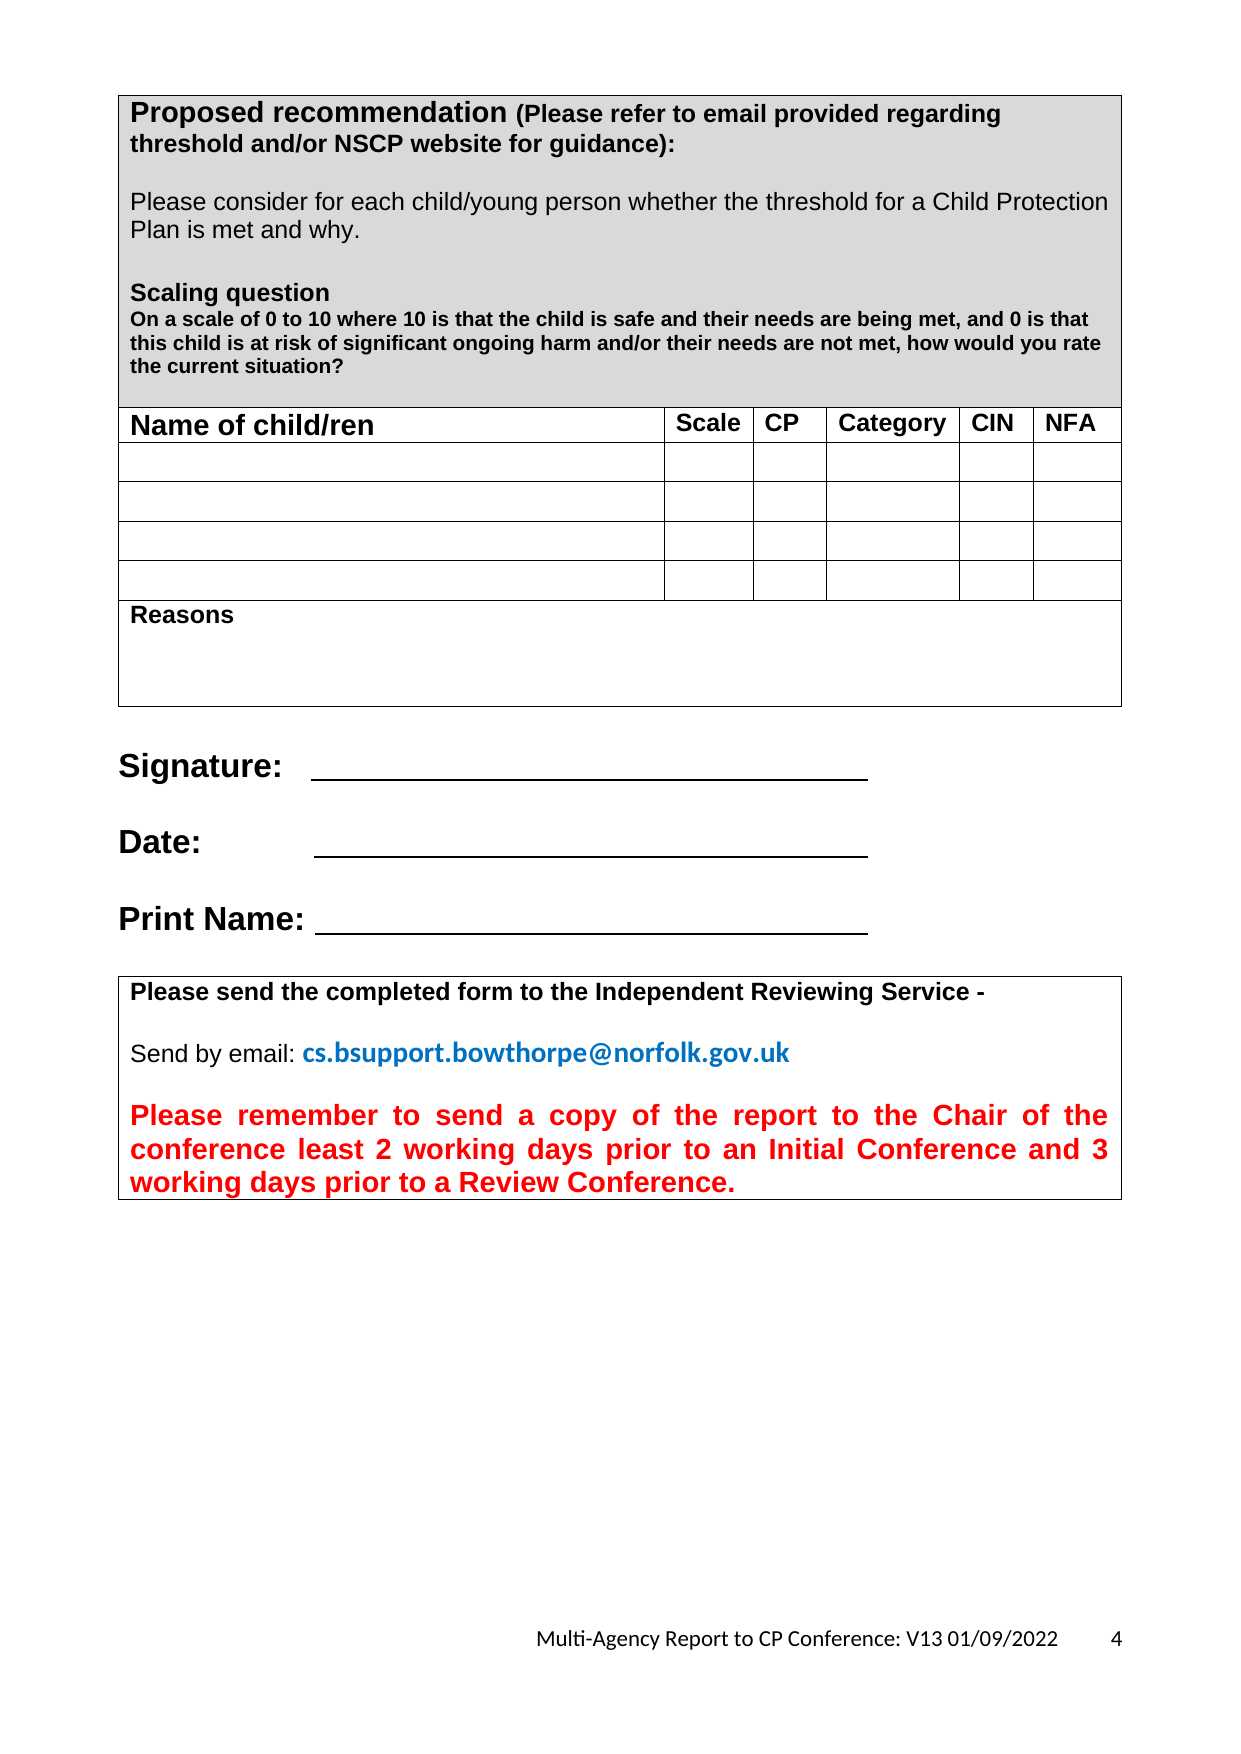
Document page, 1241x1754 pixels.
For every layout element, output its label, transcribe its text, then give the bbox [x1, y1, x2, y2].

table_cell Name of child/ren [119, 408, 664, 442]
table_cell [754, 482, 826, 521]
table_cell [1034, 482, 1121, 521]
table_cell [827, 443, 959, 481]
text Signature: [118, 746, 1122, 784]
table_cell [119, 522, 664, 560]
text Date: [118, 822, 1122, 861]
table_cell [665, 522, 753, 560]
table_cell CIN [960, 408, 1033, 442]
table_cell [827, 482, 959, 521]
table_cell [827, 522, 959, 560]
table_cell [827, 561, 959, 599]
table_cell [960, 443, 1033, 481]
table_cell CP [754, 408, 826, 442]
table_cell [119, 561, 664, 599]
text Print Name: [118, 899, 1122, 938]
table_cell Scale [665, 408, 753, 442]
table_cell [665, 482, 753, 521]
table_cell Category [827, 408, 959, 442]
table_header Please send the completed form to the Independent Reviewing Service - Send by email: cs.bsupport.bowthorpe@norfolk.gov.uk Please remember to send a copy of the report to the Chair of the conference least 2 working days prior to an Initial Conference and 3 working days prior to a Review Conference. [119, 977, 1121, 1199]
table_cell [1034, 561, 1121, 599]
table_cell [665, 443, 753, 481]
table_cell [960, 561, 1033, 599]
table_cell Reasons [119, 601, 1121, 706]
table_cell [754, 443, 826, 481]
table_header Proposed recommendation (Please refer to email provided regarding threshold and/or NSCP website for guidance): Please consider for each child/young person whether the threshold for a Child Protection Plan is met and why. Scaling question On a scale of 0 to 10 where 10 is that the child is safe and their needs are being met, and 0 is that this child is at risk of significant ongoing harm and/or their needs are not met, how would you rate the current situation? [119, 96, 1121, 407]
table_cell [754, 561, 826, 599]
table_cell [665, 561, 753, 599]
table_cell [1034, 443, 1121, 481]
table_cell [119, 482, 664, 521]
table_cell [754, 522, 826, 560]
table_cell NFA [1034, 408, 1121, 442]
table_cell [119, 443, 664, 481]
table_cell [960, 522, 1033, 560]
table_cell [1034, 522, 1121, 560]
table_cell [960, 482, 1033, 521]
